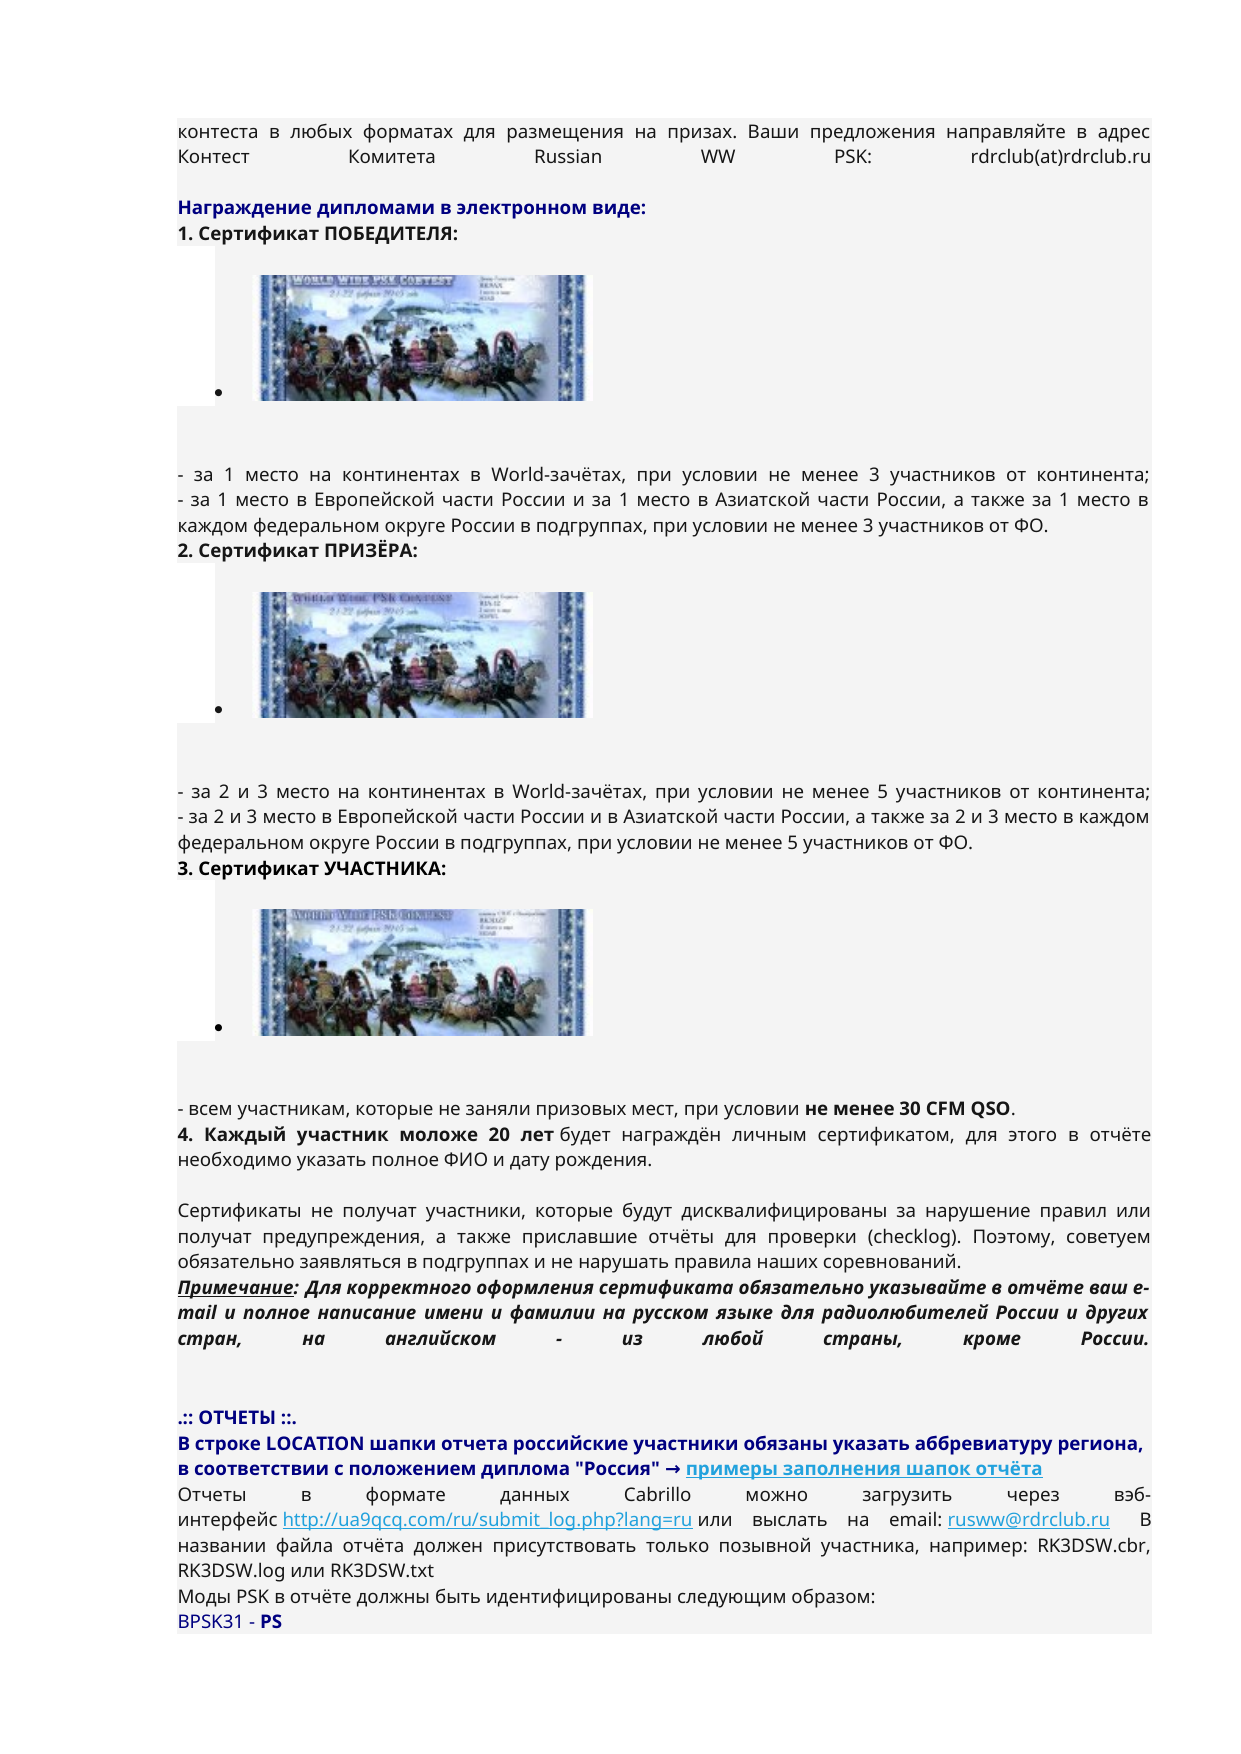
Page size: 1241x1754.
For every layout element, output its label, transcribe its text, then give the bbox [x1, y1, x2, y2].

picture [252, 909, 593, 1036]
text - всем участникам, которые не заняли призовых мест, при условии не менее 30 CFM QSO. [177, 1070, 1152, 1121]
text Примечание: Для корректного оформления сертификата обязательно указывайте в отчёте ваш e-mail и полное написание имени и фамилии на русском языке для радиолюбителей России и других стран, на английском - из любой страны, кроме России. [177, 1274, 1152, 1404]
text - за 1 место на континентах в World-зачётах, при условии не менее 3 участников от континента; - за 1 место в Европейской части России и за 1 место в Азиатской части России, а также за 1 место в каждом федеральном округе России в подгруппах, при условии не менее 3 участников от ФО. [177, 435, 1152, 537]
text Сертификаты не получат участники, которые будут дисквалифицированы за нарушение правил или получат предупреждения, а также приславшие отчёты для проверки (checklog). Поэтому, советуем обязательно заявляться в подгруппах и не нарушать правила наших соревнований. [177, 1172, 1152, 1274]
text 3. Сертификат УЧАСТНИКА: [177, 855, 1152, 880]
picture [252, 275, 593, 401]
text .:: ОТЧЕТЫ ::. [177, 1404, 1152, 1430]
text BPSK31 - PS [177, 1608, 1152, 1634]
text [177, 118, 1152, 220]
text 4. Каждый участник моложе 20 лет будет награждён личным сертификатом, для этого в отчёте необходимо указать полное ФИО и дату рождения. [177, 1121, 1152, 1172]
text - за 2 и 3 место на континентах в World-зачётах, при условии не менее 5 участников от континента; - за 2 и 3 место в Европейской части России и в Азиатской части России, а также за 2 и 3 место в каждом федеральном округе России в подгруппах, при условии не менее 5 участников от ФО. [177, 753, 1152, 855]
text В строке LOCATION шапки отчета российские участники обязаны указать аббревиатуру региона, в соответствии с положением диплома "Россия" → примеры заполнения шапок отчёта [177, 1430, 1152, 1481]
text Отчеты в формате данных Cabrillo можно загрузить через вэб-интерфейс http://ua9qcq.com/ru/submit_log.php?lang=ru или выслать на email: rusww@rdrclub.ru В названии файла отчёта должен присутствовать только позывной участника, например: RK3DSW.cbr, RK3DSW.log или RK3DSW.txt [177, 1481, 1152, 1583]
text 1. Сертификат ПОБЕДИТЕЛЯ: [177, 220, 1152, 246]
text 2. Сертификат ПРИЗЁРА: [177, 537, 1152, 563]
picture [252, 592, 593, 718]
text Моды PSK в отчёте должны быть идентифицированы следующим образом: [177, 1583, 1152, 1608]
